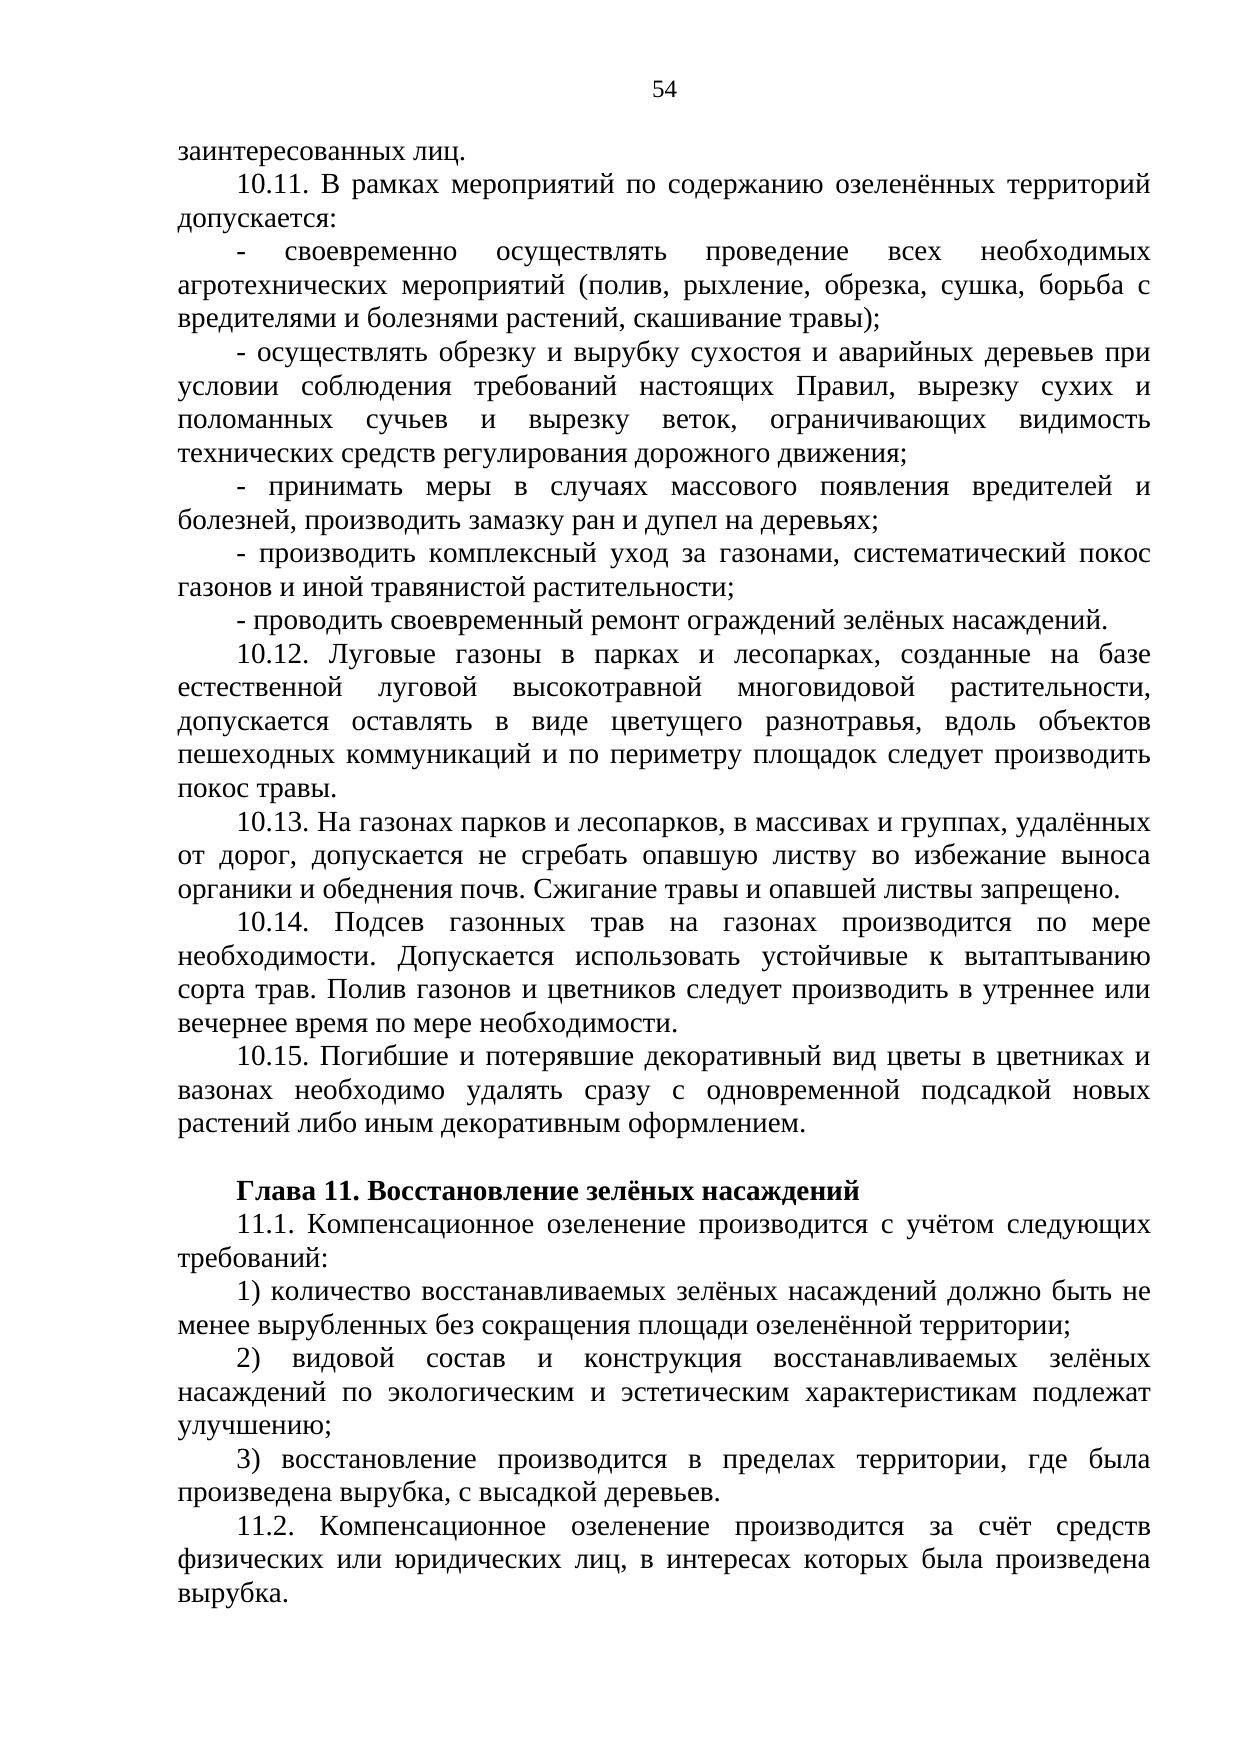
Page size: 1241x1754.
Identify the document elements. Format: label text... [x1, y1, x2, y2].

text 2) видовой состав и конструкция восстанавливаемых зелёных насаждений по экологическим и эстетическим характеристикам подлежат улучшению; [177, 1340, 1152, 1441]
text - принимать меры в случаях массового появления вредителей и болезней, производить замазку ран и дупел на деревьях; [177, 468, 1152, 535]
text 10.11. В рамках мероприятий по содержанию озеленённых территорий допускается: [177, 166, 1152, 233]
text - осуществлять обрезку и вырубку сухостоя и аварийных деревьев при условии соблюдения требований настоящих Правил, вырезку сухих и поломанных сучьев и вырезку веток, ограничивающих видимость технических средств регулирования дорожного движения; [177, 334, 1152, 468]
text - своевременно осуществлять проведение всех необходимых агротехнических мероприятий (полив, рыхление, обрезка, сушка, борьба с вредителями и болезнями растений, скашивание травы); [177, 233, 1152, 334]
text 11.2. Компенсационное озеленение производится за счёт средств физических или юридических лиц, в интересах которых была произведена вырубка. [177, 1508, 1152, 1609]
text - производить комплексный уход за газонами, систематический покос газонов и иной травянистой растительности; [177, 535, 1152, 602]
text - проводить своевременный ремонт ограждений зелёных насаждений. [177, 602, 1152, 636]
text 10.14. Подсев газонных трав на газонах производится по мере необходимости. Допускается использовать устойчивые к вытаптыванию сорта трав. Полив газонов и цветников следует производить в утреннее или вечернее время по мере необходимости. [177, 904, 1152, 1038]
text 10.13. На газонах парков и лесопарков, в массивах и группах, удалённых от дорог, допускается не сгребать опавшую листву во избежание выноса органики и обеднения почв. Сжигание травы и опавшей листвы запрещено. [177, 804, 1152, 904]
text 11.1. Компенсационное озеленение производится с учётом следующих требований: [177, 1206, 1152, 1273]
text 3) восстановление производится в пределах территории, где была произведена вырубка, с высадкой деревьев. [177, 1441, 1152, 1508]
text 10.12. Луговые газоны в парках и лесопарках, созданные на базе естественной луговой высокотравной многовидовой растительности, допускается оставлять в виде цветущего разнотравья, вдоль объектов пешеходных коммуникаций и по периметру площадок следует производить покос травы. [177, 636, 1152, 804]
text 10.15. Погибшие и потерявшие декоративный вид цветы в цветниках и вазонах необходимо удалять сразу с одновременной подсадкой новых растений либо иным декоративным оформлением. [177, 1038, 1152, 1139]
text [177, 133, 1152, 166]
text 1) количество восстанавливаемых зелёных насаждений должно быть не менее вырубленных без сокращения площади озеленённой территории; [177, 1273, 1152, 1340]
text Глава 11. Восстановление зелёных насаждений [177, 1173, 1152, 1206]
